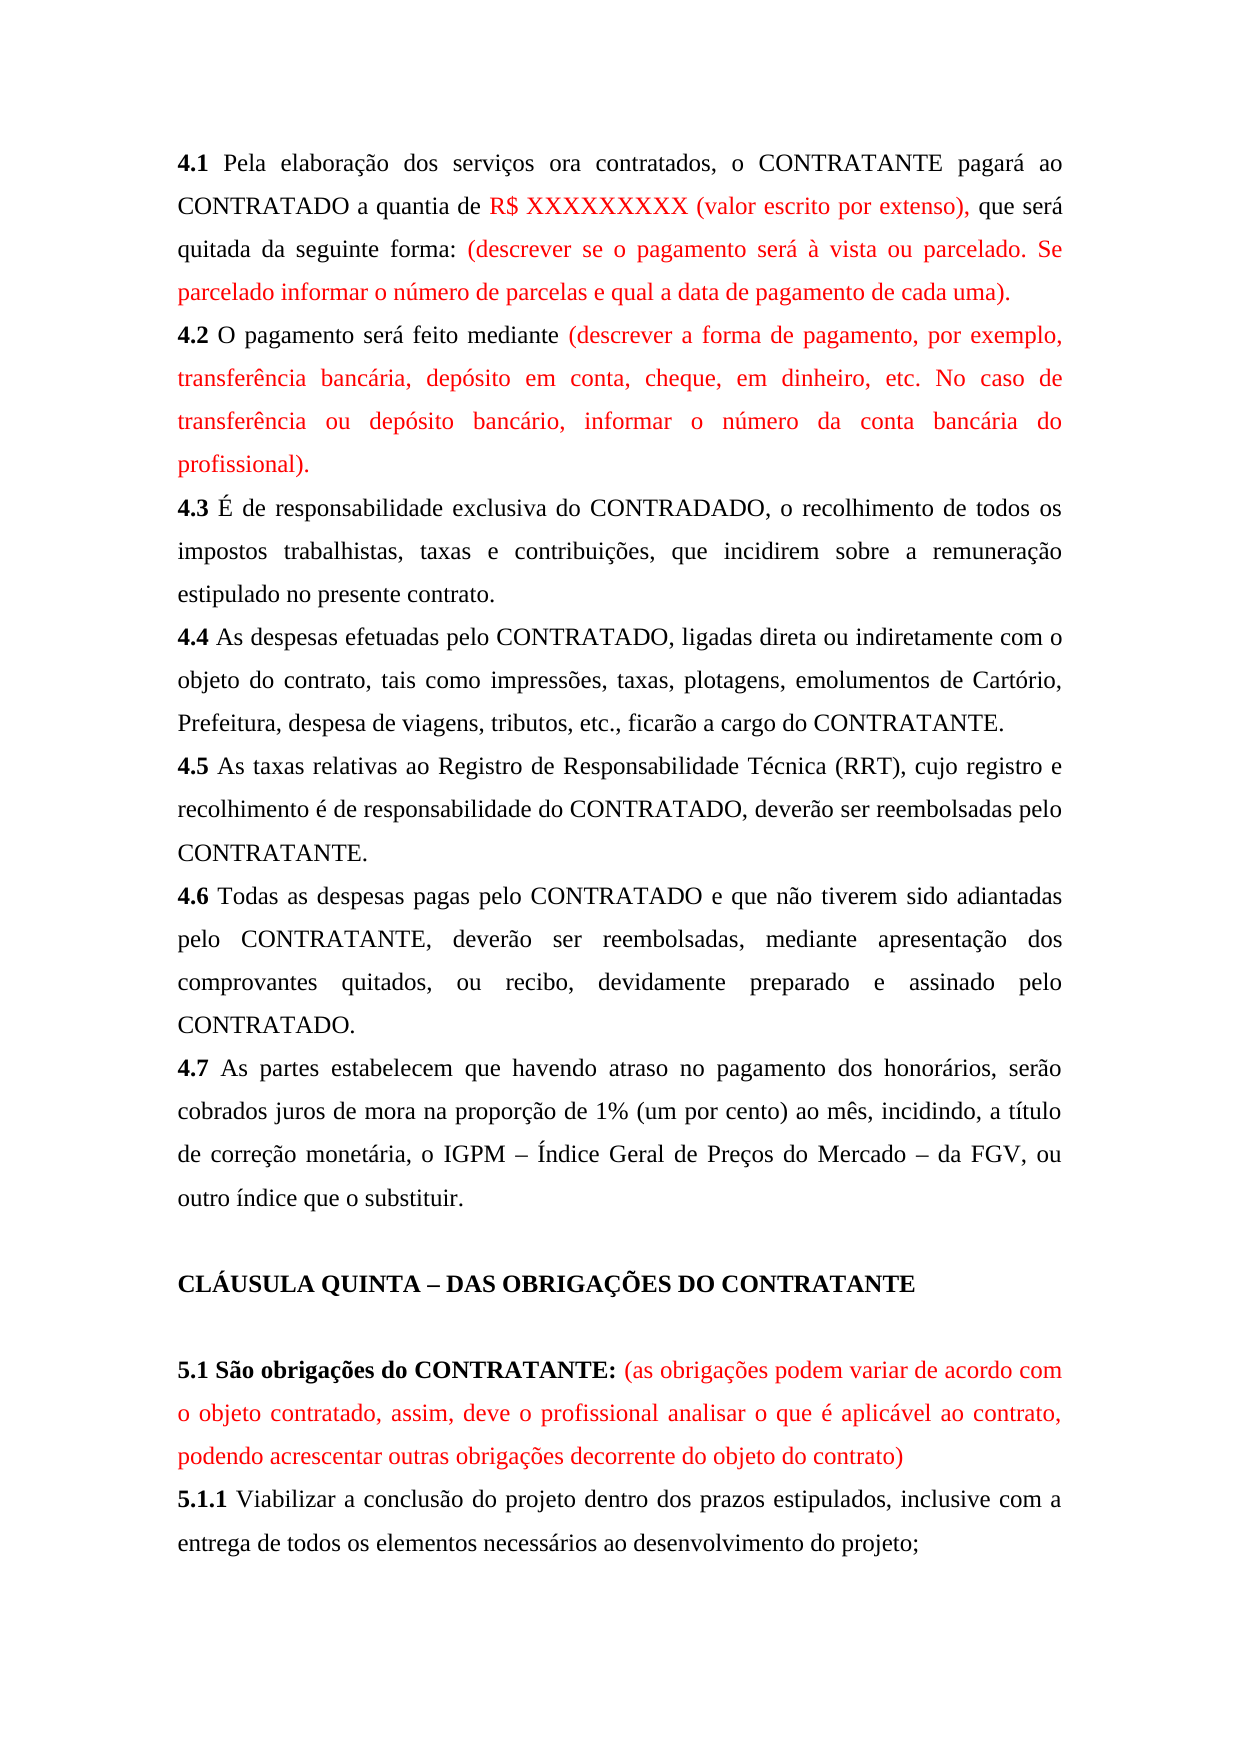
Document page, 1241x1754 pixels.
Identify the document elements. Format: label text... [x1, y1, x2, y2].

text 4.2 O pagamento será feito mediante (descrever a forma de pagamento, por exemplo, transferência bancária, depósito em conta, cheque, em dinheiro, etc. No caso de transferência ou depósito bancário, informar o número da conta bancária do profissional). [177, 320, 1063, 478]
text 4.1 Pela elaboração dos serviços ora contratados, o CONTRATANTE pagará ao CONTRATADO a quantia de R$ XXXXXXXXX (valor escrito por extenso), que será quitada da seguinte forma: (descrever se o pagamento será à vista ou parcelado. Se parcelado informar o número de parcelas e qual a data de pagamento de cada uma). [177, 148, 1063, 306]
text 4.4 As despesas efetuadas pelo CONTRATADO, ligadas direta ou indiretamente com o objeto do contrato, tais como impressões, taxas, plotagens, emolumentos de Cartório, Prefeitura, despesa de viagens, tributos, etc., ficarão a cargo do CONTRATANTE. [177, 622, 1063, 737]
text CLÁUSULA QUINTA – DAS OBRIGAÇÕES DO CONTRATANTE [177, 1269, 1063, 1298]
text 4.3 É de responsabilidade exclusiva do CONTRADADO, o recolhimento de todos os impostos trabalhistas, taxas e contribuições, que incidirem sobre a remuneração estipulado no presente contrato. [177, 493, 1063, 608]
text 4.7 As partes estabelecem que havendo atraso no pagamento dos honorários, serão cobrados juros de mora na proporção de 1% (um por cento) ao mês, incidindo, a título de correção monetária, o IGPM – Índice Geral de Preços do Mercado – da FGV, ou outro índice que o substituir. [177, 1053, 1063, 1211]
text 4.5 As taxas relativas ao Registro de Responsabilidade Técnica (RRT), cujo registro e recolhimento é de responsabilidade do CONTRATADO, deverão ser reembolsadas pelo CONTRATANTE. [177, 751, 1063, 866]
text 5.1 São obrigações do CONTRATANTE: (as obrigações podem variar de acordo com o objeto contratado, assim, deve o profissional analisar o que é aplicável ao contrato, podendo acrescentar outras obrigações decorrente do objeto do contrato) [177, 1355, 1063, 1470]
text 5.1.1 Viabilizar a conclusão do projeto dentro dos prazos estipulados, inclusive com a entrega de todos os elementos necessários ao desenvolvimento do projeto; [177, 1484, 1063, 1556]
text 4.6 Todas as despesas pagas pelo CONTRATADO e que não tiverem sido adiantadas pelo CONTRATANTE, deverão ser reembolsadas, mediante apresentação dos comprovantes quitados, ou recibo, devidamente preparado e assinado pelo CONTRATADO. [177, 881, 1063, 1039]
